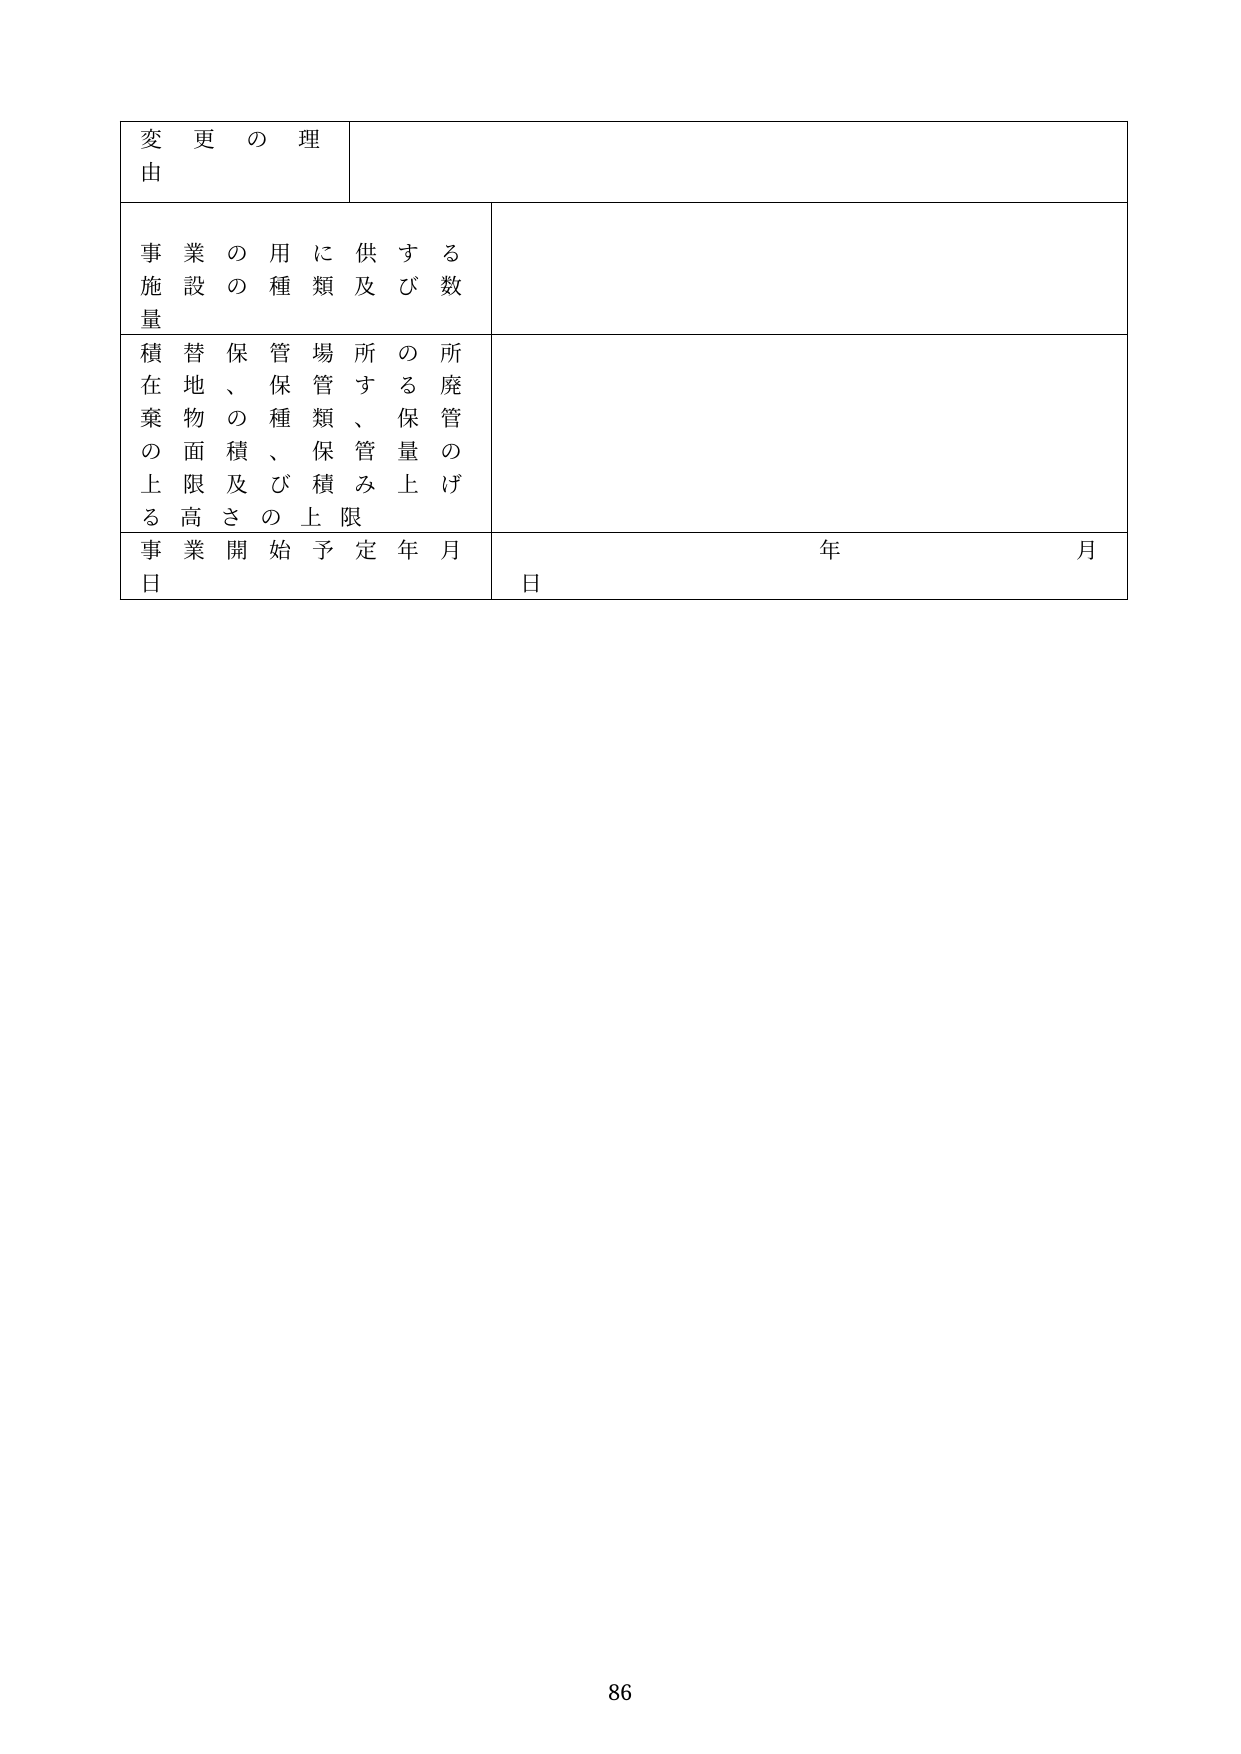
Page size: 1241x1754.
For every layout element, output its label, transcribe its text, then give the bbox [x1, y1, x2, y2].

table_cell 積替保管場所の所在地、保管する廃棄物の種類、保管の面積、保管量の上限及び積み上げる高さの上限 [121, 335, 491, 532]
table_cell 事業の用に供する施設の種類及び数量 [121, 203, 491, 334]
table_cell [492, 203, 1127, 334]
table_cell 事業開始予定年月日 [121, 533, 491, 599]
table_cell [492, 335, 1127, 532]
table_cell 変更の理由 [121, 122, 349, 202]
table_cell 年 月 日 [492, 533, 1127, 599]
table_cell [350, 122, 1127, 202]
